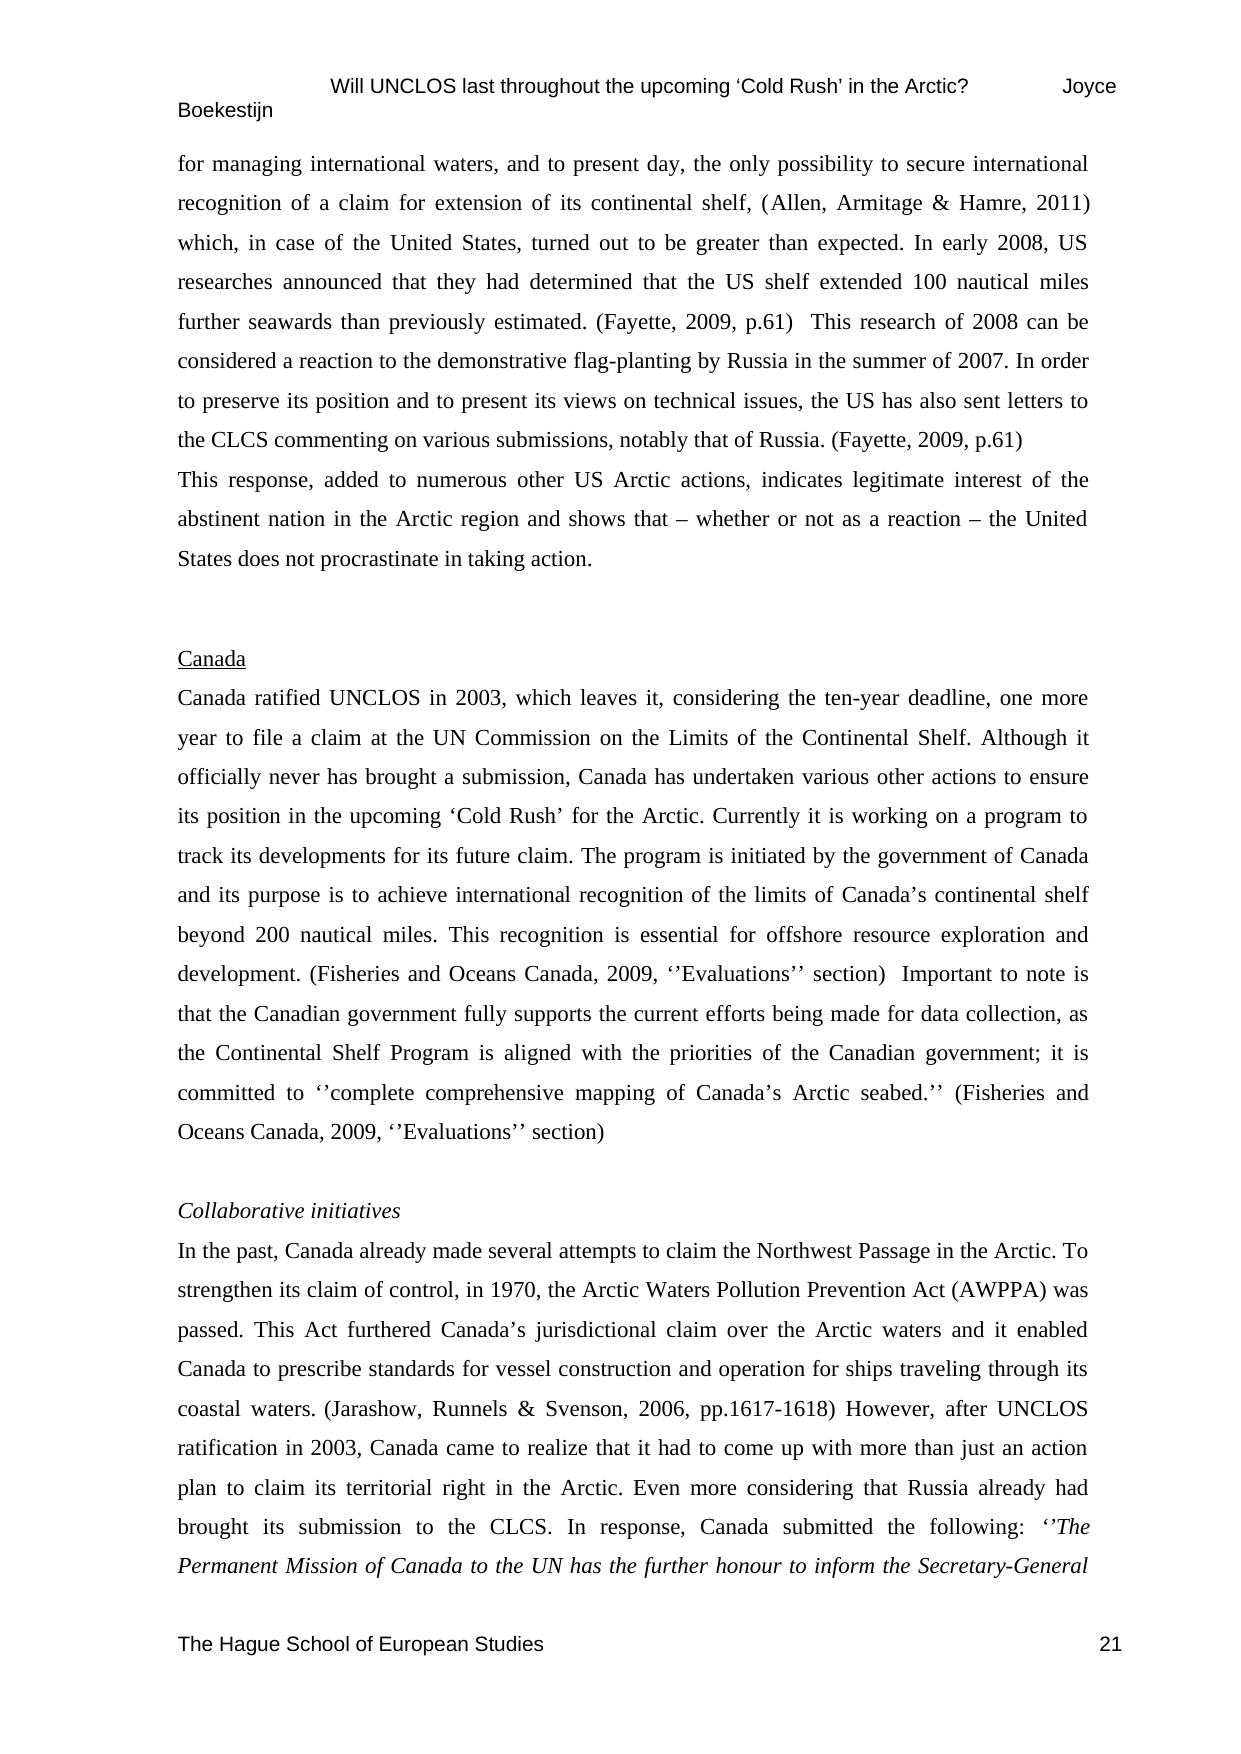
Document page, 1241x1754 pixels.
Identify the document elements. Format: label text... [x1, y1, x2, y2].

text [177, 1237, 1090, 1579]
subtitle Canada [177, 644, 1090, 671]
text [177, 150, 1090, 453]
text Collaborative initiatives [177, 1197, 1090, 1224]
text Canada ratified UNCLOS in 2003, which leaves it, considering the ten-year deadline, one more year to file a claim at the UN Commission on the Limits of the Continental Shelf. Although it officially never has brought a submission, Canada has undertaken various other actions to ensure its position in the upcoming ‘Cold Rush’ for the Arctic. Currently it is working on a program to track its developments for its future claim. The program is initiated by the government of Canada and its purpose is to achieve international recognition of the limits of Canada’s continental shelf beyond 200 nautical miles. This recognition is essential for offshore resource exploration and development. (Fisheries and Oceans Canada, 2009, ‘’Evaluations’’ section) Important to note is that the Canadian government fully supports the current efforts being made for data collection, as the Continental Shelf Program is aligned with the priorities of the Canadian government; it is committed to ‘’complete comprehensive mapping of Canada’s Arctic seabed.’’ (Fisheries and Oceans Canada, 2009, ‘’Evaluations’’ section) [177, 684, 1090, 1145]
text This response, added to numerous other US Arctic actions, indicates legitimate interest of the abstinent nation in the Arctic region and shows that – whether or not as a reaction – the United States does not procrastinate in taking action. [177, 466, 1090, 571]
